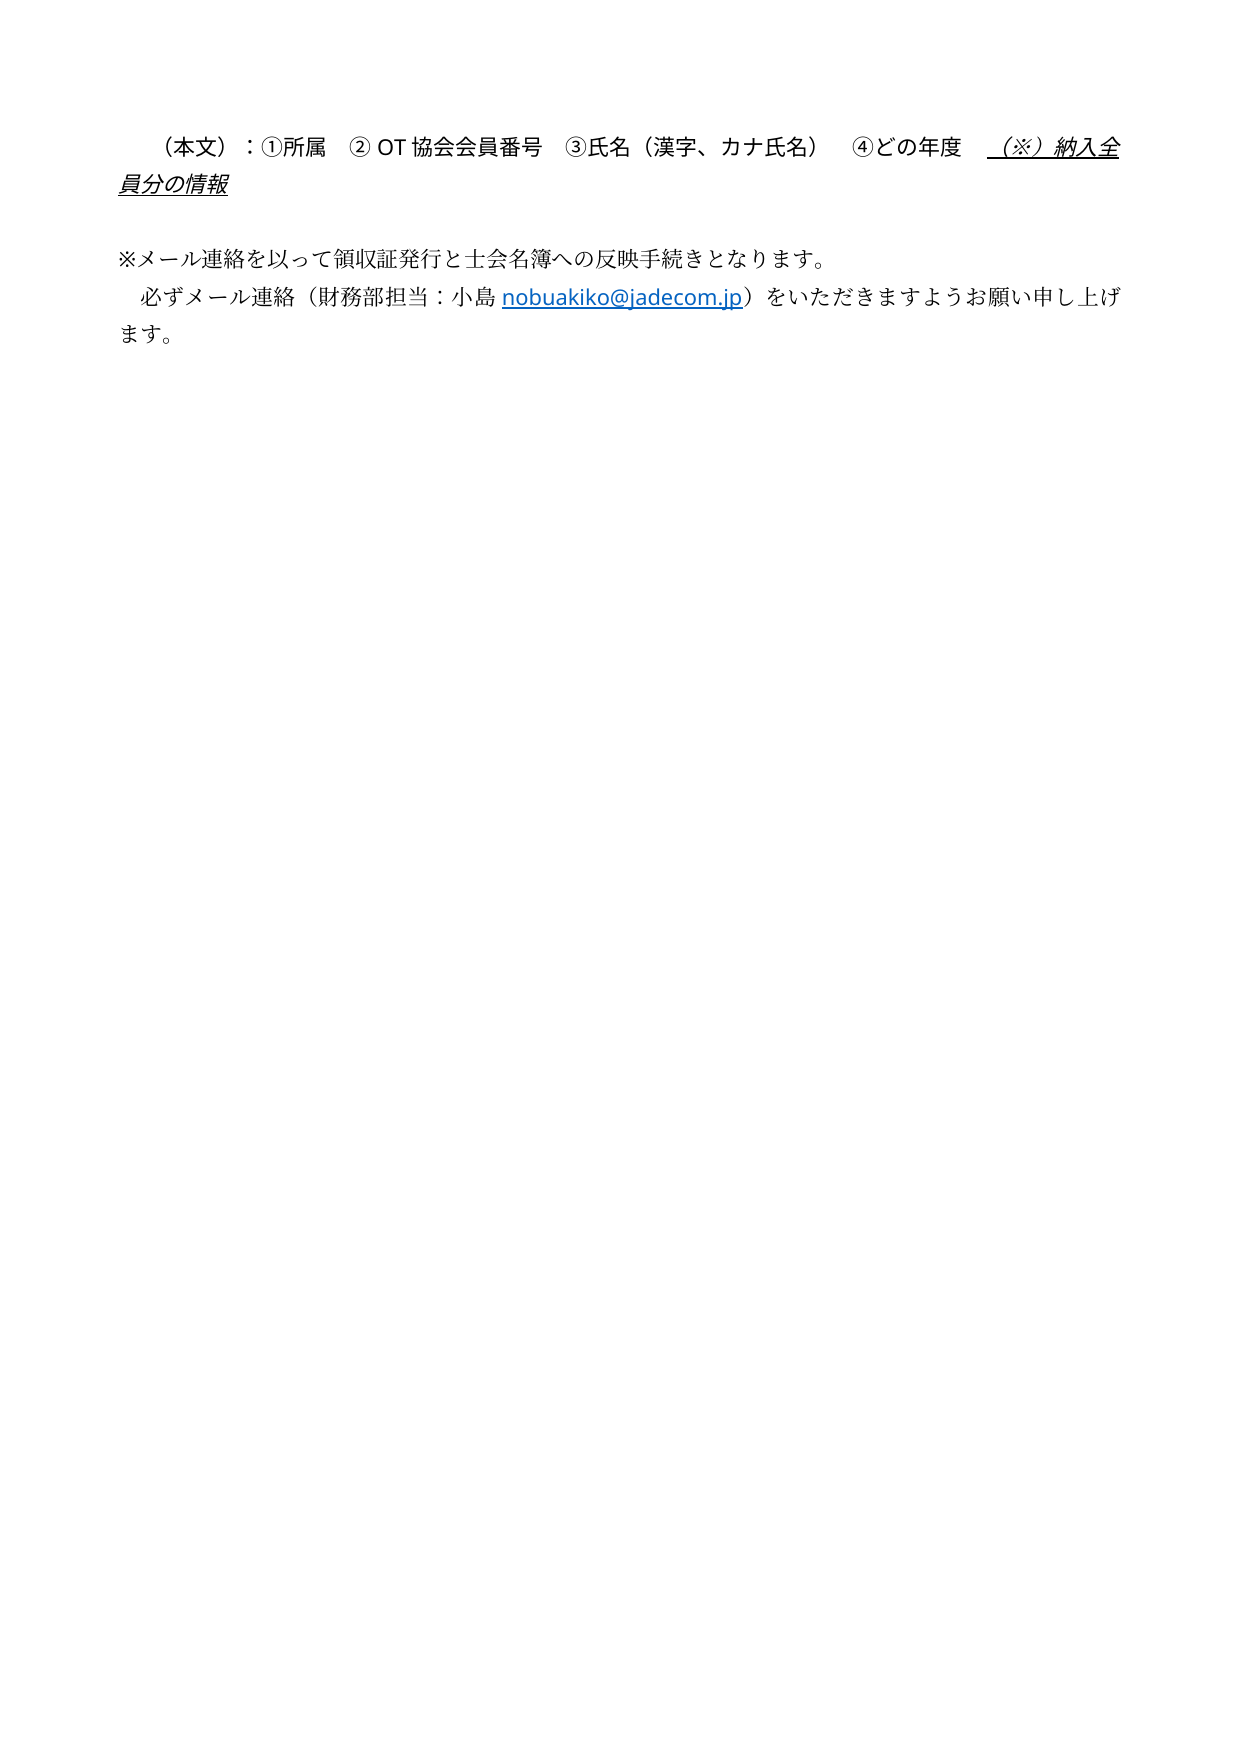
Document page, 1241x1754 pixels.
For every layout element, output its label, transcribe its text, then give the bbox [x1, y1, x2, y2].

text ※メール連絡を以って領収証発行と士会名簿への反映手続きとなります。 [118, 239, 1122, 277]
text （本文）：①所属 ②OT協会会員番号 ③氏名（漢字、カナ氏名） ④どの年度 （※）納入全員分の情報 [118, 127, 1122, 202]
text 必ずメール連絡（財務部担当：小島nobuakiko@jadecom.jp）をいただきますようお願い申し上げます。 [118, 277, 1122, 352]
